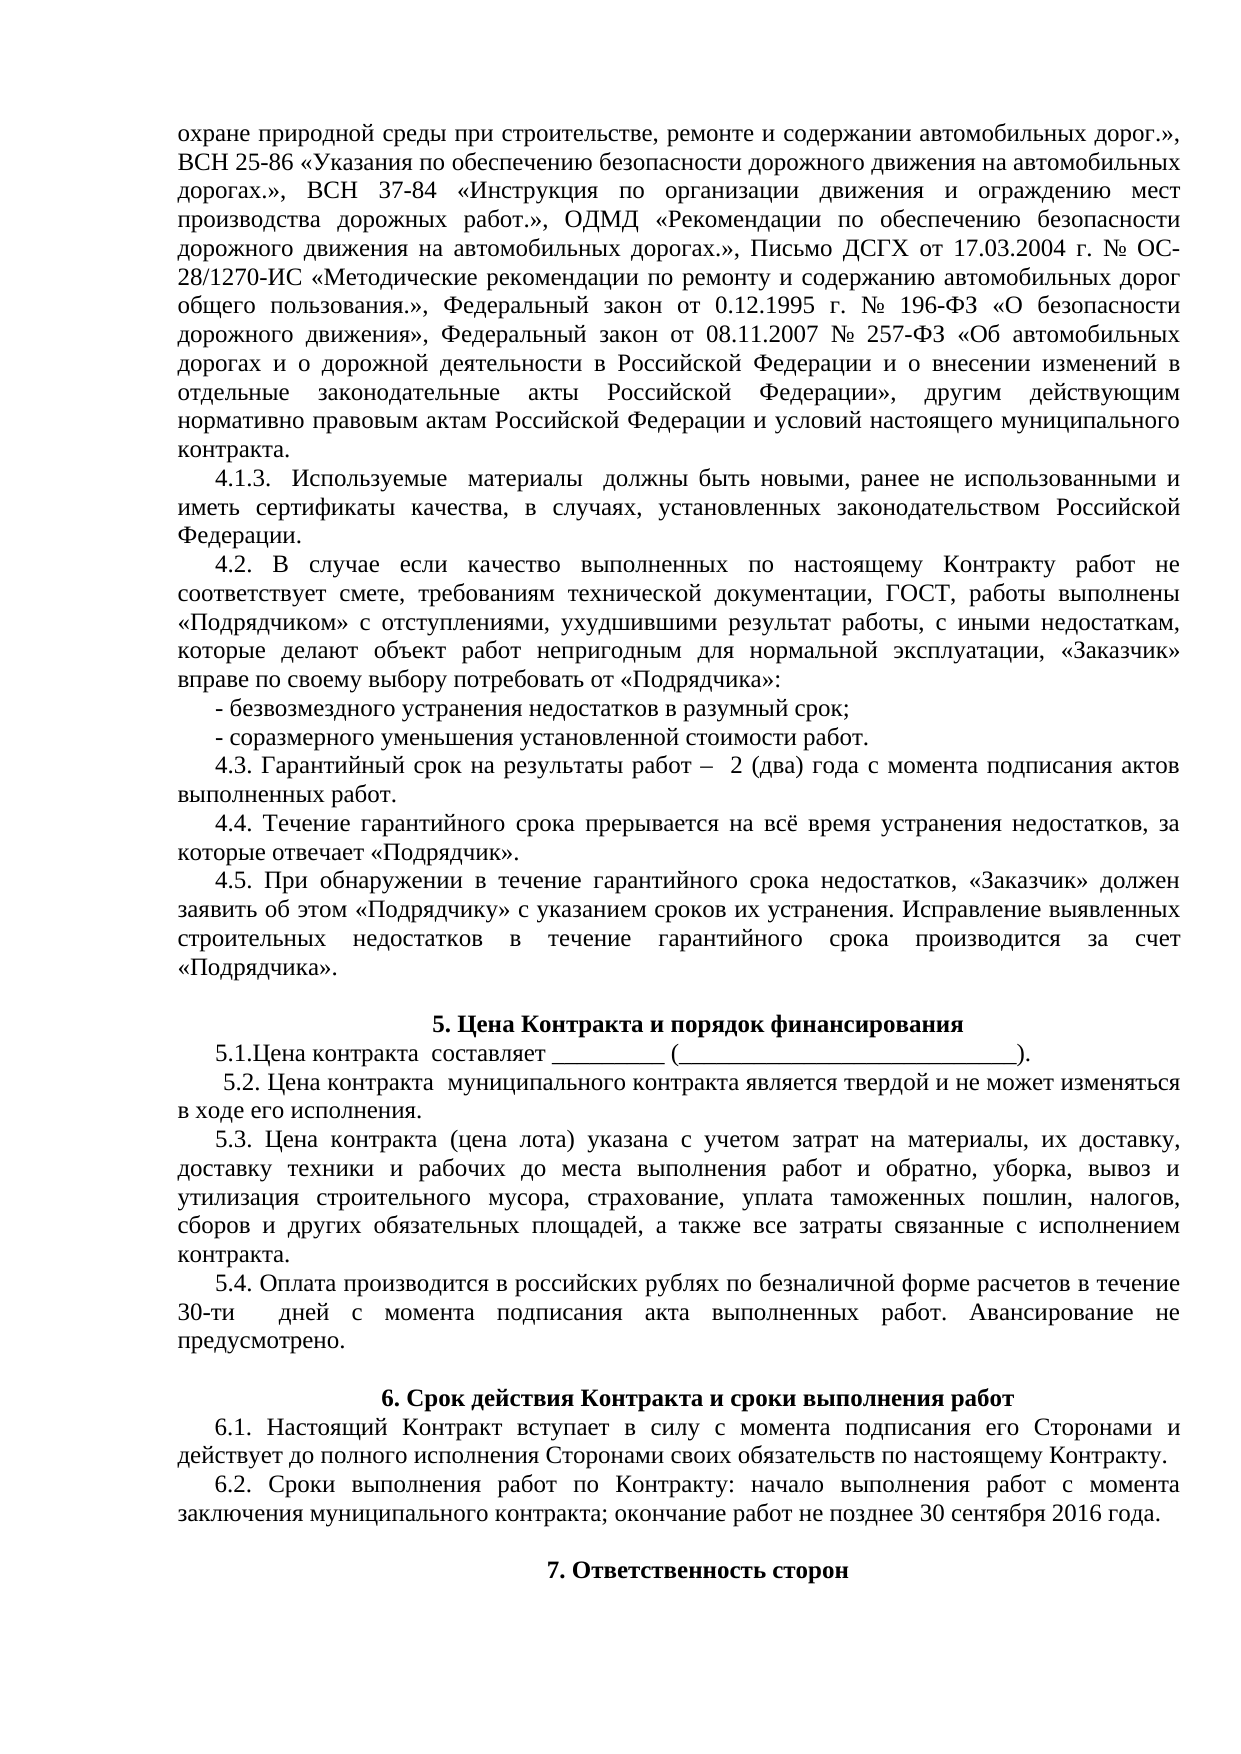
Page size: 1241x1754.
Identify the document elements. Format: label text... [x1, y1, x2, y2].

text - безвозмездного устранения недостатков в разумный срок; [177, 693, 1181, 722]
text 4.1.3. Используемые материалы должны быть новыми, ранее не использованными и иметь сертификаты качества, в случаях, установленных законодательством Российской Федерации. [177, 463, 1181, 549]
text 4.4. Течение гарантийного срока прерывается на всё время устранения недостатков, за которые отвечает «Подрядчик». [177, 808, 1181, 866]
text 4.5. При обнаружении в течение гарантийного срока недостатков, «Заказчик» должен заявить об этом «Подрядчику» с указанием сроков их устранения. Исправление выявленных строительных недостатков в течение гарантийного срока производится за счет «Подрядчика». [177, 866, 1181, 981]
text 4.2. В случае если качество выполненных по настоящему Контракту работ не соответствует смете, требованиям технической документации, ГОСТ, работы выполнены «Подрядчиком» с отступлениями, ухудшившими результат работы, с иными недостаткам, которые делают объект работ непригодным для нормальной эксплуатации, «Заказчик» вправе по своему выбору потребовать от «Подрядчика»: [177, 549, 1181, 693]
text 7. Ответственность сторон [177, 1556, 1181, 1584]
text 6. Срок действия Контракта и сроки выполнения работ [177, 1383, 1181, 1412]
text 5.3. Цена контракта (цена лота) указана с учетом затрат на материалы, их доставку, доставку техники и рабочих до места выполнения работ и обратно, уборка, вывоз и утилизация строительного мусора, страхование, уплата таможенных пошлин, налогов, сборов и других обязательных площадей, а также все затраты связанные с исполнением контракта. [177, 1124, 1181, 1268]
text 5.2. Цена контракта муниципального контракта является твердой и не может изменяться в ходе его исполнения. [177, 1067, 1181, 1124]
text - соразмерного уменьшения установленной стоимости работ. [177, 722, 1181, 751]
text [177, 118, 1181, 463]
text 5.4. Оплата производится в российских рублях по безналичной форме расчетов в течение 30-ти дней с момента подписания акта выполненных работ. Авансирование не предусмотрено. [177, 1268, 1181, 1354]
text 4.3. Гарантийный срок на результаты работ – 2 (два) года с момента подписания актов выполненных работ. [177, 751, 1181, 808]
text 6.1. Настоящий Контракт вступает в силу с момента подписания его Сторонами и действует до полного исполнения Сторонами своих обязательств по настоящему Контракту. [177, 1412, 1181, 1469]
text 6.2. Сроки выполнения работ по Контракту: начало выполнения работ с момента заключения муниципального контракта; окончание работ не позднее 30 сентября 2016 года. [177, 1469, 1181, 1527]
text 5.1.Цена контракта составляет _________ (___________________________). [177, 1038, 1181, 1067]
text 5. Цена Контракта и порядок финансирования [177, 1009, 1181, 1038]
